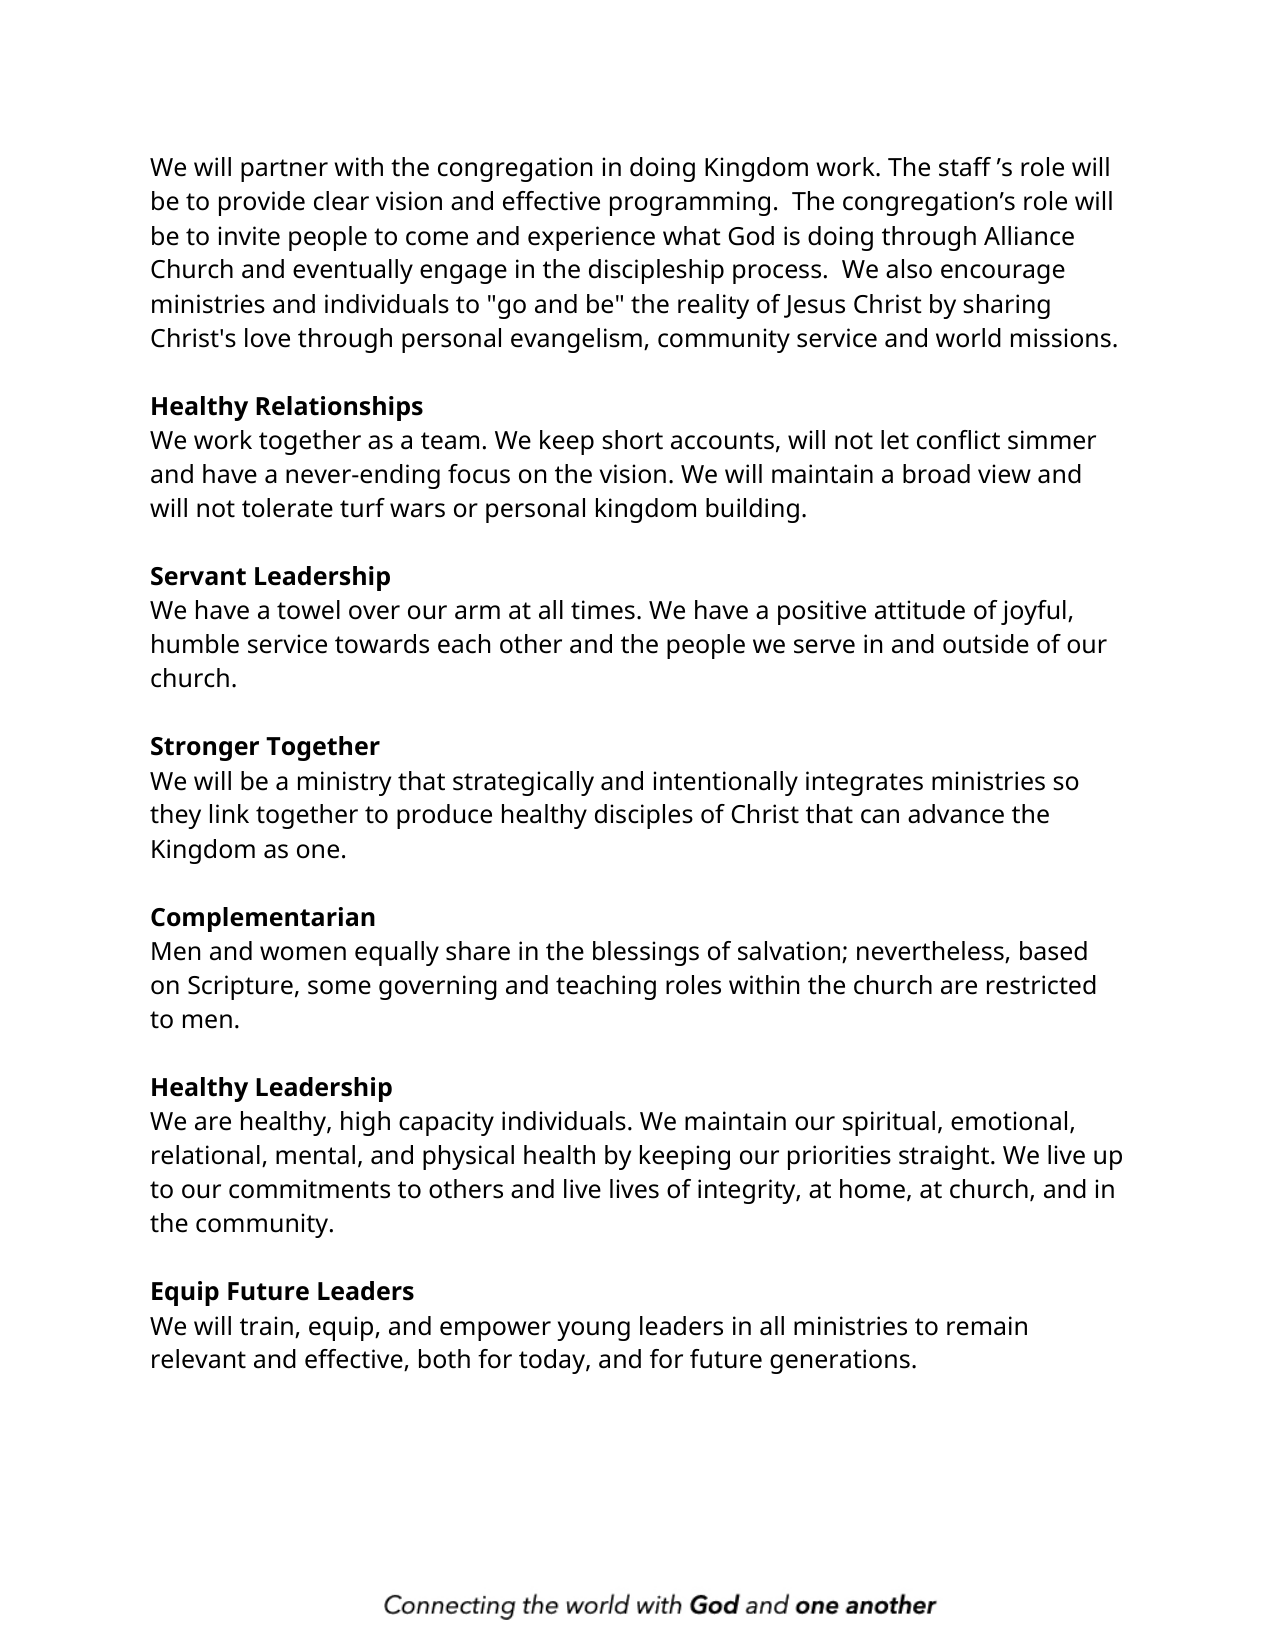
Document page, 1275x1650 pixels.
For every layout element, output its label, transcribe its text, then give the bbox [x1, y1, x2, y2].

text We will be a ministry that strategically and intentionally integrates ministries so they link together to produce healthy disciples of Christ that can advance the Kingdom as one. [150, 763, 1125, 865]
picture [210, 1583, 1065, 1620]
text Equip Future Leaders [150, 1274, 1125, 1308]
text We will train, equip, and empower young leaders in all ministries to remain relevant and effective, both for today, and for future generations. [150, 1308, 1125, 1376]
text Servant Leadership [150, 559, 1125, 593]
text We will partner with the congregation in doing Kingdom work. The staff ’s role will be to provide clear vision and effective programming. The congregation’s role will be to invite people to come and experience what God is doing through Alliance Church and eventually engage in the discipleship process. We also encourage ministries and individuals to "go and be" the reality of Jesus Christ by sharing Christ's love through personal evangelism, community service and world missions. [150, 150, 1125, 354]
text Healthy Leadership [150, 1070, 1125, 1104]
text Complementarian [150, 899, 1125, 933]
text We work together as a team. We keep short accounts, will not let conflict simmer and have a never-ending focus on the vision. We will maintain a broad view and will not tolerate turf wars or personal kingdom building. [150, 422, 1125, 525]
text We have a towel over our arm at all times. We have a positive attitude of joyful, humble service towards each other and the people we serve in and outside of our church. [150, 593, 1125, 695]
text Healthy Relationships [150, 388, 1125, 422]
text We are healthy, high capacity individuals. We maintain our spiritual, emotional, relational, mental, and physical health by keeping our priorities straight. We live up to our commitments to others and live lives of integrity, at home, at church, and in the community. [150, 1104, 1125, 1240]
text Men and women equally share in the blessings of salvation; nevertheless, based on Scripture, some governing and teaching roles within the church are restricted to men. [150, 933, 1125, 1036]
text Stronger Together [150, 729, 1125, 763]
